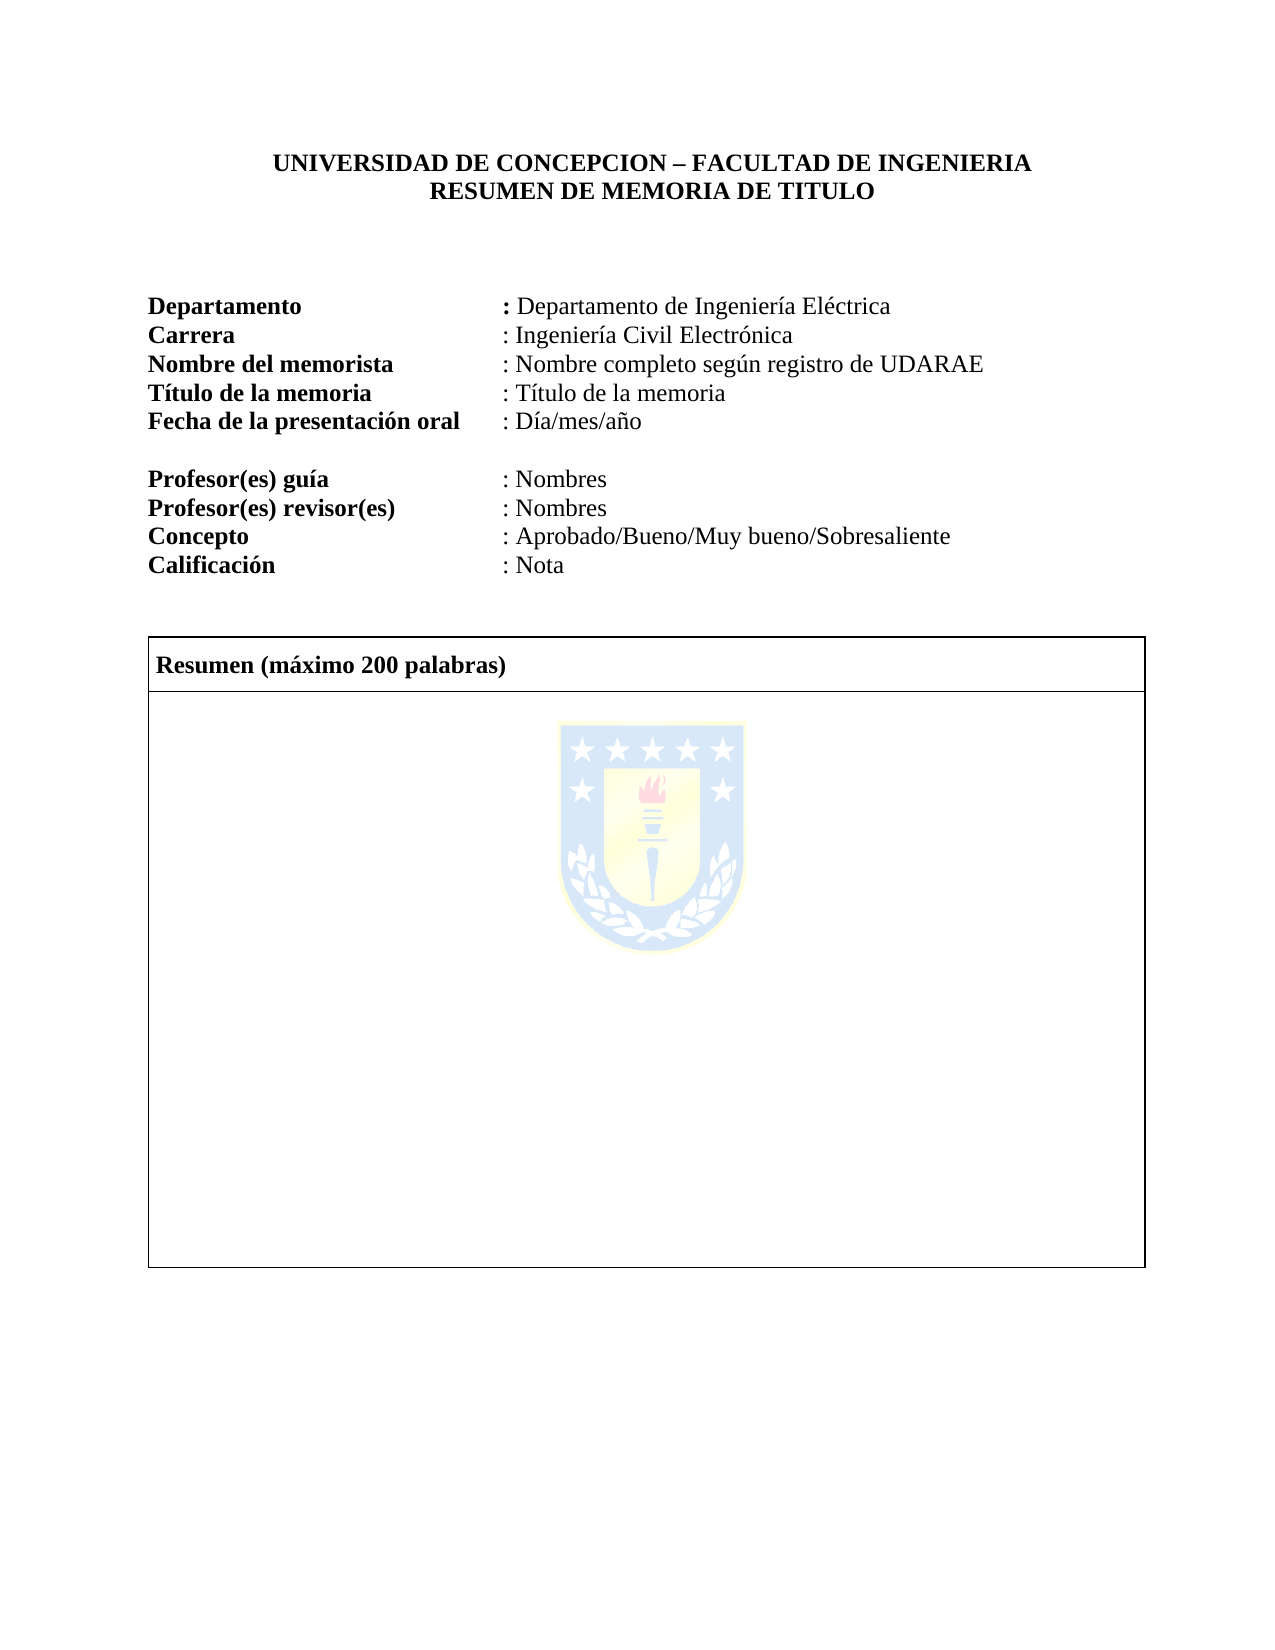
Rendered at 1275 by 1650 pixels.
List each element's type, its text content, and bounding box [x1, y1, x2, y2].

text Carrera : Ingeniería Civil Electrónica [148, 320, 1157, 349]
text Fecha de la presentación oral : Día/mes/año [148, 406, 1157, 435]
text Profesor(es) revisor(es) : Nombres [148, 493, 1157, 521]
text UNIVERSIDAD DE CONCEPCION – FACULTAD DE INGENIERIA [148, 148, 1157, 176]
text Departamento : Departamento de Ingeniería Eléctrica [148, 291, 1157, 320]
text Calificación : Nota [148, 550, 1157, 579]
text Concepto : Aprobado/Bueno/Muy bueno/Sobresaliente [148, 521, 1157, 550]
text Nombre del memorista : Nombre completo según registro de UDARAE [148, 349, 1157, 378]
table_cell [149, 692, 1144, 1267]
text Título de la memoria : Título de la memoria [148, 378, 1157, 406]
table_header Resumen (máximo 200 palabras) [149, 638, 1144, 691]
text Profesor(es) guía : Nombres [148, 464, 1157, 493]
text RESUMEN DE MEMORIA DE TITULO [148, 176, 1157, 205]
